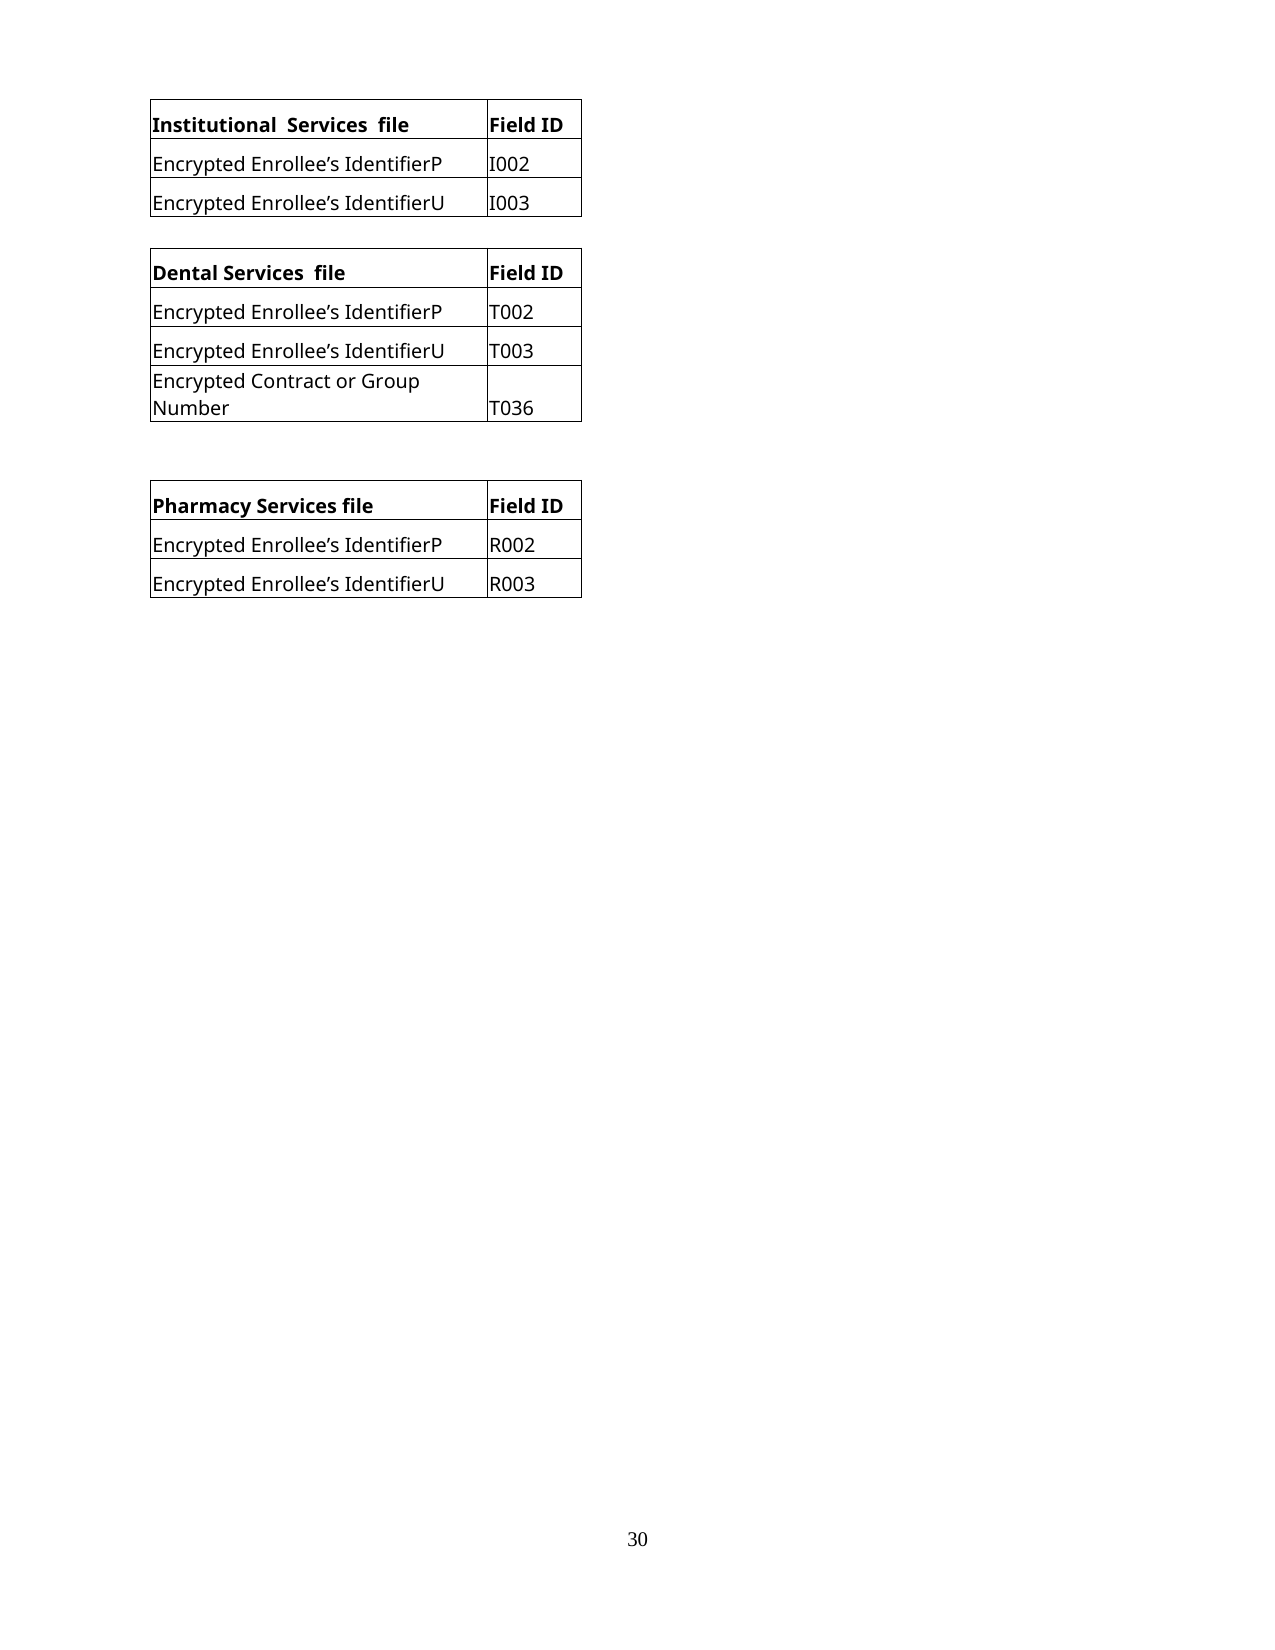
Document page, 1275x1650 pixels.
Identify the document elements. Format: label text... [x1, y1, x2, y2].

table_cell T036 [488, 366, 581, 421]
table_cell T002 [488, 288, 581, 326]
table_cell R003 [488, 559, 581, 597]
table_cell I002 [488, 139, 581, 177]
table_cell Institutional Services file [151, 100, 487, 138]
table_cell Encrypted Enrollee’s IdentifierP [151, 288, 487, 326]
table_cell Encrypted Enrollee’s IdentifierP [151, 520, 487, 558]
table_cell Dental Services file [151, 249, 487, 287]
table_cell R002 [488, 520, 581, 558]
table_cell Encrypted Contract or Group Number [151, 366, 487, 421]
table_cell [151, 217, 487, 247]
table_cell Encrypted Enrollee’s IdentifierU [151, 178, 487, 216]
table_cell Field ID [488, 100, 581, 138]
table_cell Encrypted Enrollee’s IdentifierU [151, 559, 487, 597]
table_cell I003 [488, 178, 581, 216]
table_header Field ID [488, 481, 581, 519]
table_cell Encrypted Enrollee’s IdentifierU [151, 327, 487, 365]
table_header Pharmacy Services file [151, 481, 487, 519]
table_cell [488, 217, 581, 247]
table_cell T003 [488, 327, 581, 365]
table_cell Field ID [488, 249, 581, 287]
table_cell Encrypted Enrollee’s IdentifierP [151, 139, 487, 177]
